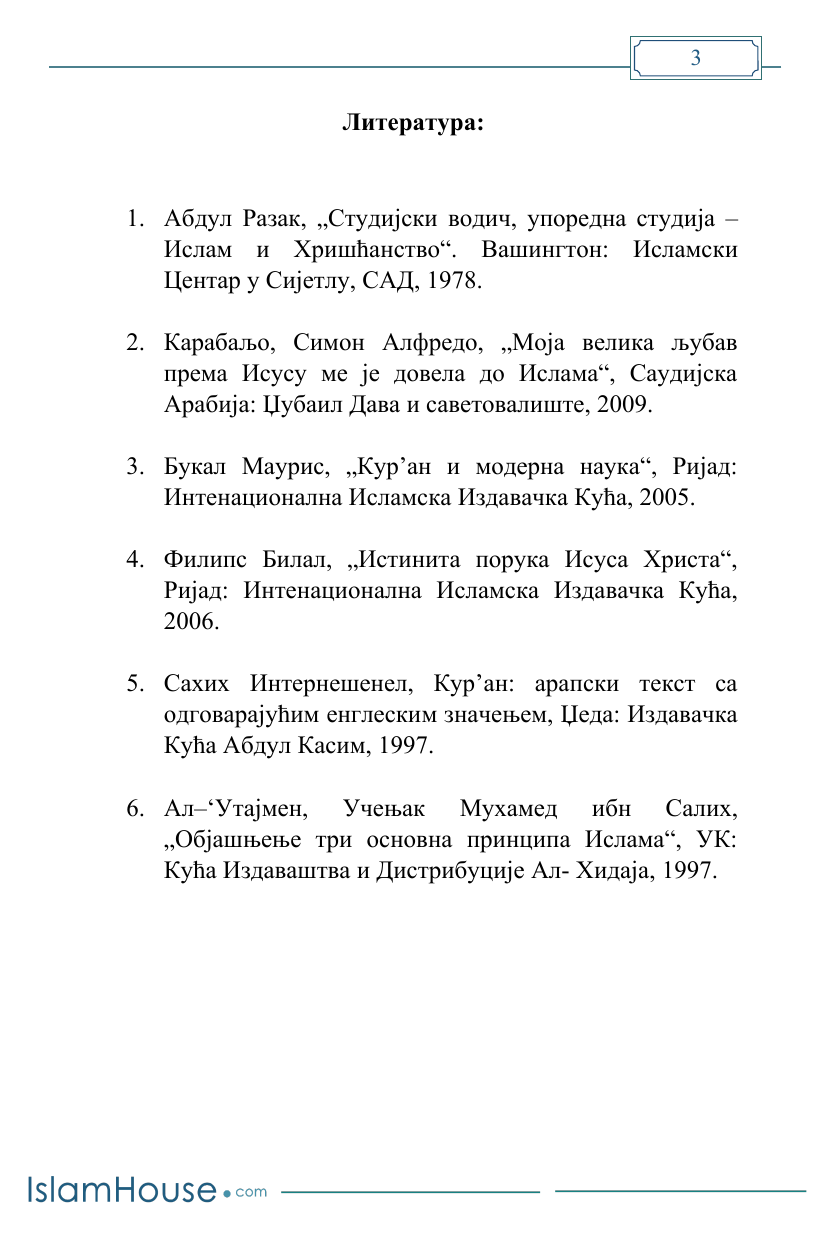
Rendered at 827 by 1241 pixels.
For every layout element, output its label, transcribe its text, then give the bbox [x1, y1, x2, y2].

text Литература: [89, 107, 738, 136]
list Карабаљо, Симон Алфредо, „Моја велика љубав према Исусу ме је довела до Ислама“, Саудијска Арабија: Џубаил Дава и саветовалиште, 2009. [126, 327, 738, 418]
list Ал–‘Утајмен, Учењак Мухамед ибн Салих, „Објашњење три основна принципа Ислама“, УК: Кућа Издаваштва и Дистрибуције Ал- Хидаја, 1997. [126, 793, 738, 883]
list Филипс Билал, „Истинита порука Исуса Христа“, Ријад: Интенационална Исламска Издавачка Кућа, 2006. [126, 544, 738, 635]
picture [20, 1171, 541, 1209]
list Букал Маурис, „Кур’ан и модерна наука“, Ријад: Интенационална Исламска Издавачка Кућа, 2005. [126, 451, 738, 511]
list Сахих Интернешенел, Кур’ан: арапски текст са одговарајућим енглеским значењем, Џеда: Издавачка Кућа Абдул Касим, 1997. [126, 668, 738, 759]
list Абдул Разак, „Студијски водич, упоредна студија – Ислам и Хришћанство“. Вашингтон: Исламски Центар у Сијетлу, САД, 1978. [126, 203, 738, 294]
picture [548, 1170, 807, 1208]
